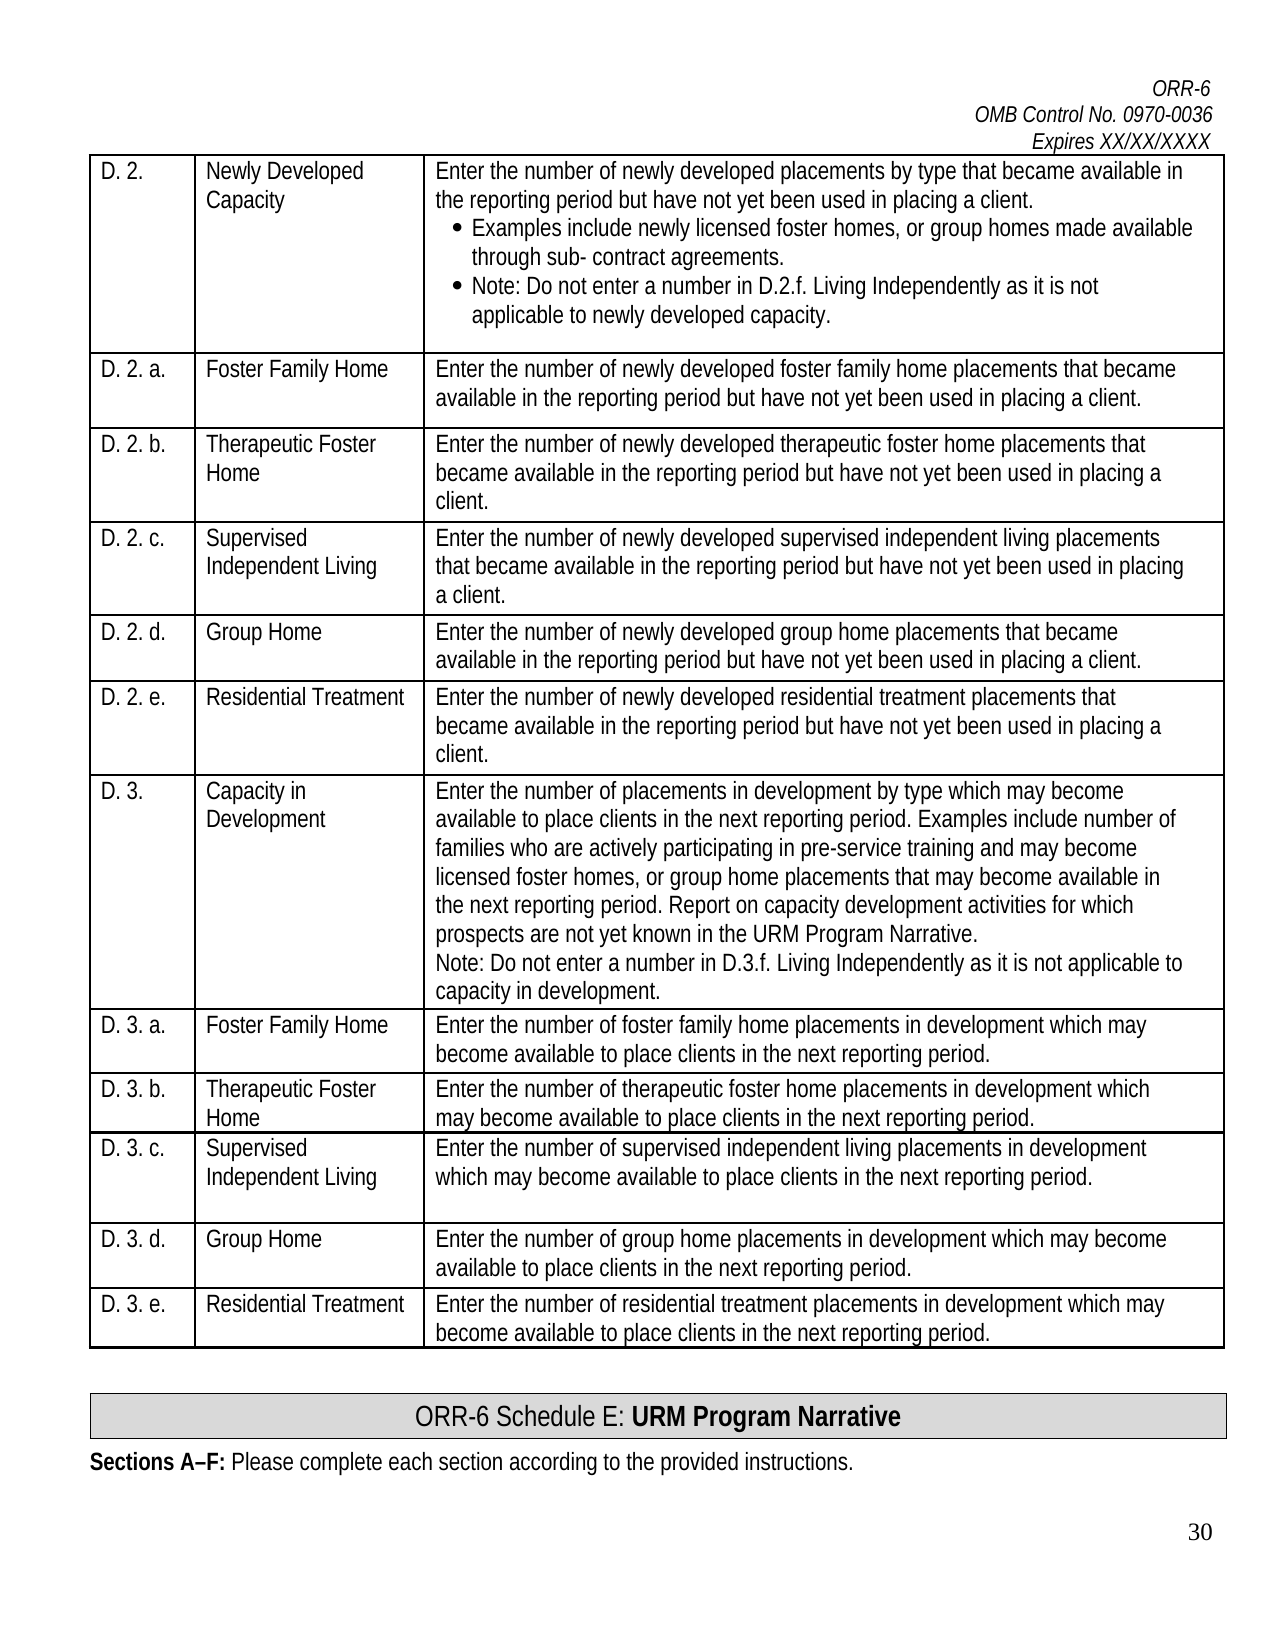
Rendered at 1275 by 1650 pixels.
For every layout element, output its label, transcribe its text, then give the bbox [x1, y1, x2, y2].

table_cell Enter the number of residential treatment placements in development which may become available to place clients in the next reporting period. [425, 1289, 1223, 1346]
text Sections A–F: Please complete each section according to the provided instructions. [89, 1447, 1212, 1475]
table_cell Enter the number of newly developed residential treatment placements that became available in the reporting period but have not yet been used in placing a client. [425, 682, 1223, 774]
table_cell Foster Family Home [196, 354, 423, 427]
table_cell Therapeutic Foster Home [196, 1074, 423, 1131]
table_cell Enter the number of newly developed supervised independent living placements that became available in the reporting period but have not yet been used in placing a client. [425, 523, 1223, 614]
table_cell Group Home [196, 616, 423, 680]
table_cell Residential Treatment [196, 682, 423, 774]
table_cell Supervised Independent Living [196, 523, 423, 614]
table_cell Foster Family Home [196, 1010, 423, 1072]
table_cell D. 3. a. [91, 1010, 194, 1072]
table_cell Enter the number of newly developed therapeutic foster home placements that became available in the reporting period but have not yet been used in placing a client. [425, 429, 1223, 521]
table_cell D. 2. d. [91, 616, 194, 680]
table_cell D. 2. e. [91, 682, 194, 774]
table_cell D. 3. d. [91, 1224, 194, 1287]
table_cell D. 3. e. [91, 1289, 194, 1346]
table_cell Enter the number of group home placements in development which may become available to place clients in the next reporting period. [425, 1224, 1223, 1287]
table_cell D. 2. b. [91, 429, 194, 521]
table_cell D. 3. c. [91, 1134, 194, 1222]
table_cell Newly Developed Capacity [196, 156, 423, 352]
table_cell Enter the number of foster family home placements in development which may become available to place clients in the next reporting period. [425, 1010, 1223, 1072]
table_cell Therapeutic Foster Home [196, 429, 423, 521]
table_cell D. 3. b. [91, 1074, 194, 1131]
table_cell D. 2. [91, 156, 194, 352]
table_cell Enter the number of therapeutic foster home placements in development which may become available to place clients in the next reporting period. [425, 1074, 1223, 1131]
table_cell Enter the number of newly developed group home placements that became available in the reporting period but have not yet been used in placing a client. [425, 616, 1223, 680]
table_cell Capacity in Development [196, 776, 423, 1008]
table_cell Group Home [196, 1224, 423, 1287]
table_cell D. 3. [91, 776, 194, 1008]
table_cell Enter the number of newly developed foster family home placements that became available in the reporting period but have not yet been used in placing a client. [425, 354, 1223, 427]
table_cell Residential Treatment [196, 1289, 423, 1346]
table_cell Supervised Independent Living [196, 1134, 423, 1222]
table_header ORR-6 Schedule E: URM Program Narrative [91, 1394, 1226, 1438]
table_cell Enter the number of placements in development by type which may become available to place clients in the next reporting period. Examples include number of families who are actively participating in pre-service training and may become licensed foster homes, or group home placements that may become available in the next reporting period. Report on capacity development activities for which prospects are not yet known in the URM Program Narrative. Note: Do not enter a number in D.3.f. Living Independently as it is not applicable to capacity in development. [425, 776, 1223, 1008]
table_cell Enter the number of supervised independent living placements in development which may become available to place clients in the next reporting period. [425, 1134, 1223, 1222]
table_cell D. 2. a. [91, 354, 194, 427]
table_cell Enter the number of newly developed placements by type that became available in the reporting period but have not yet been used in placing a client. Examples include newly licensed foster homes, or group homes made available through sub- contract agreements. Note: Do not enter a number in D.2.f. Living Independently as it is not applicable to newly developed capacity. [425, 156, 1223, 352]
table_cell D. 2. c. [91, 523, 194, 614]
